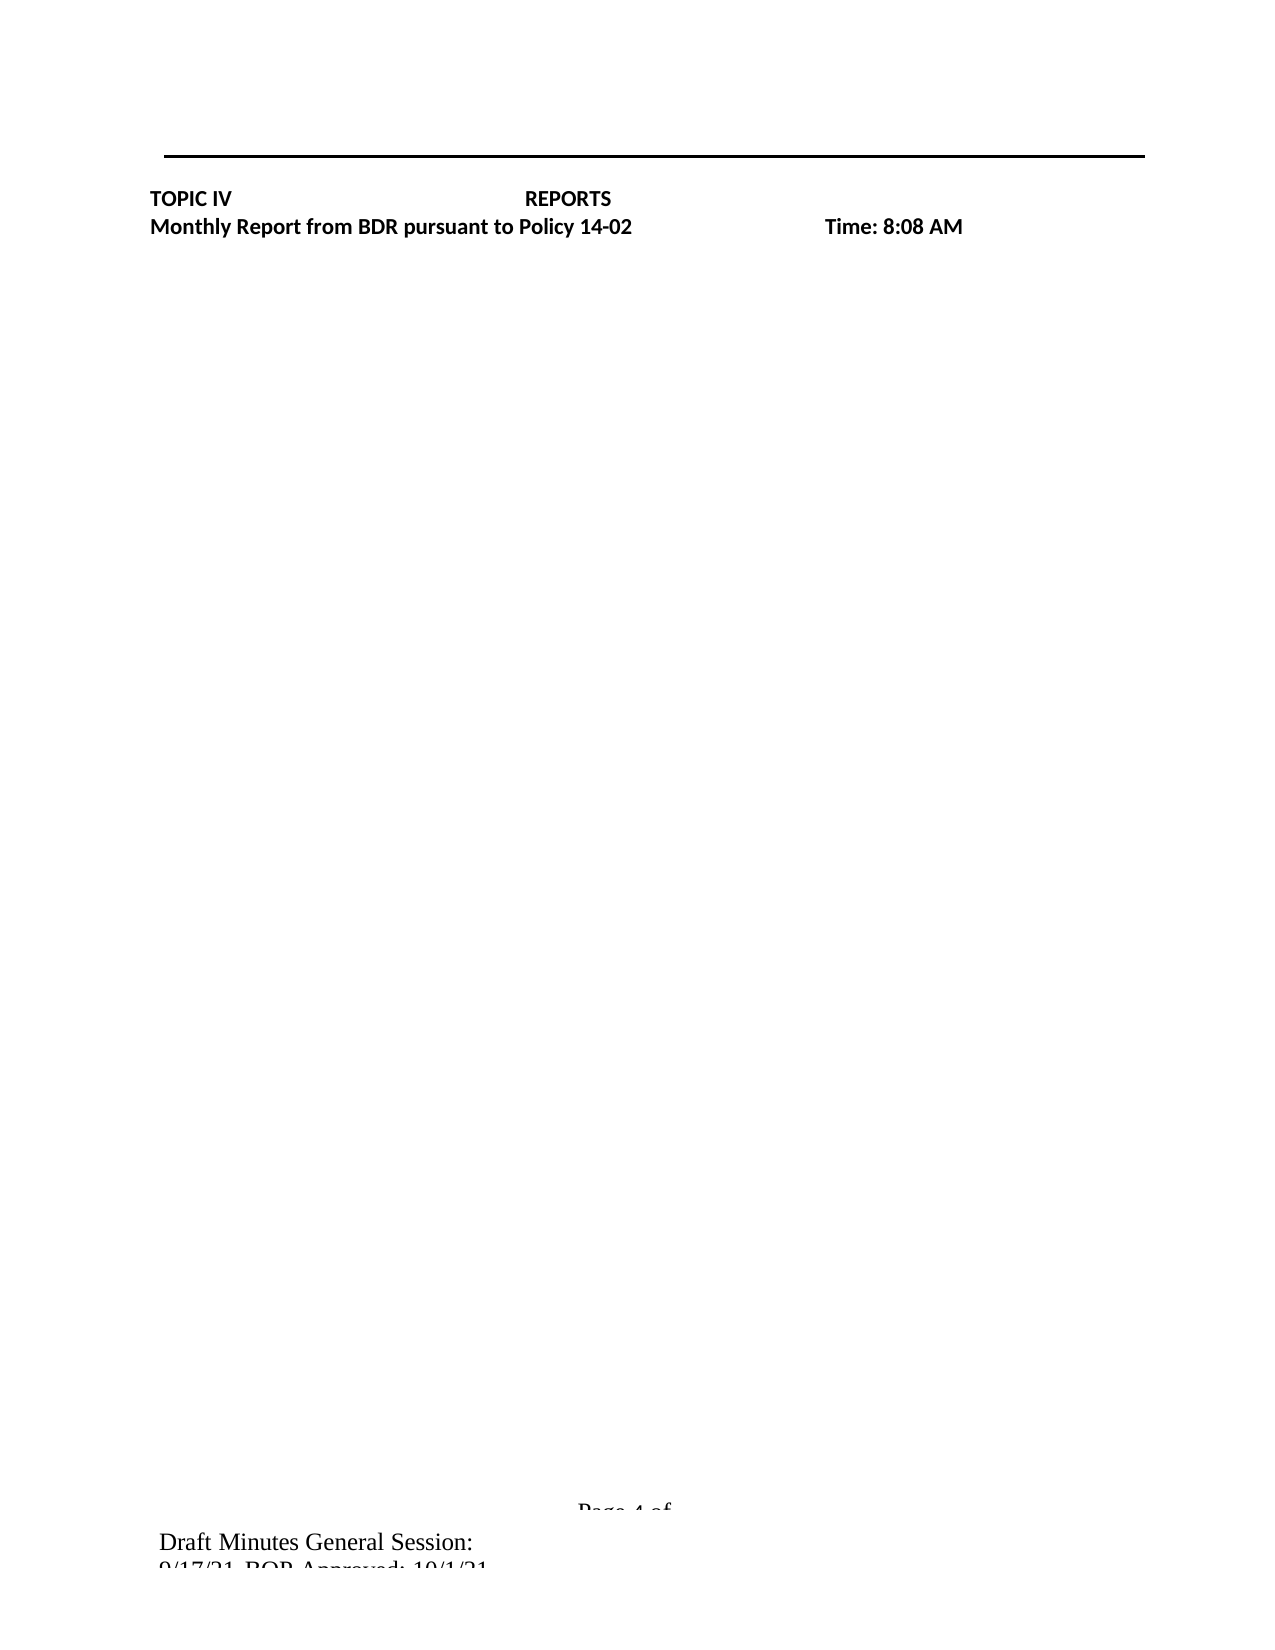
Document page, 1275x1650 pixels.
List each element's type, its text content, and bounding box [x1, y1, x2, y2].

subtitle TOPIC IV REPORTS [150, 184, 1142, 212]
text Monthly Report from BDR pursuant to Policy 14-02 Time: 8:08 AM [150, 212, 1142, 240]
